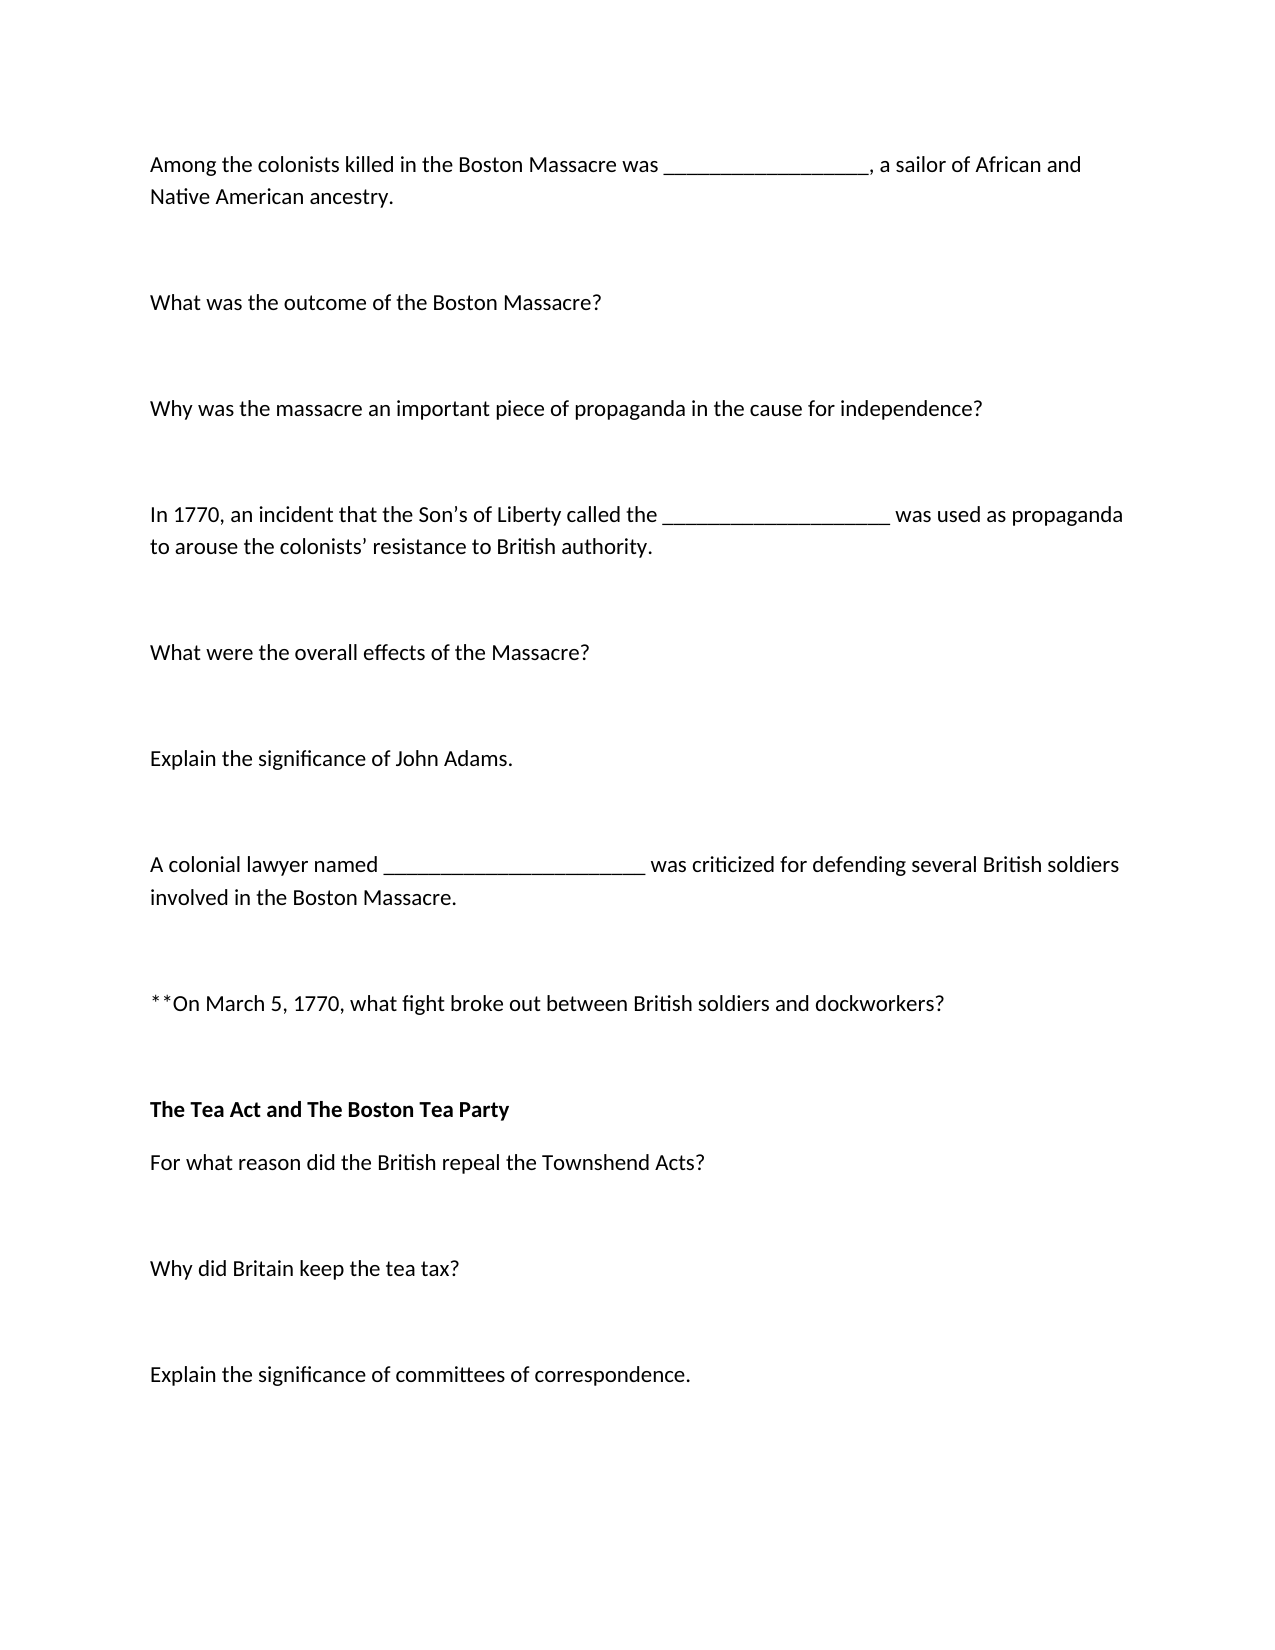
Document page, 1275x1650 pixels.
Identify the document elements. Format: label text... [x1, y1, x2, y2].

text For what reason did the British repeal the Townshend Acts? [150, 1148, 1125, 1176]
text What were the overall effects of the Massacre? [150, 638, 1125, 667]
text Explain the significance of committees of correspondence. [150, 1360, 1125, 1388]
text Why was the massacre an important piece of propaganda in the cause for independence? [150, 394, 1125, 422]
text Among the colonists killed in the Boston Massacre was __________________, a sailor of African and Native American ancestry. [150, 150, 1125, 210]
text Why did Britain keep the tea tax? [150, 1254, 1125, 1282]
text Explain the significance of John Adams. [150, 744, 1125, 773]
text What was the outcome of the Boston Massacre? [150, 288, 1125, 316]
text **On March 5, 1770, what fight broke out between British soldiers and dockworkers? [150, 989, 1125, 1017]
text The Tea Act and The Boston Tea Party [150, 1095, 1125, 1123]
text A colonial lawyer named _______________________ was criticized for defending several British soldiers involved in the Boston Massacre. [150, 851, 1125, 911]
text In 1770, an incident that the Son’s of Liberty called the ____________________ was used as propaganda to arouse the colonists’ resistance to British authority. [150, 500, 1125, 561]
